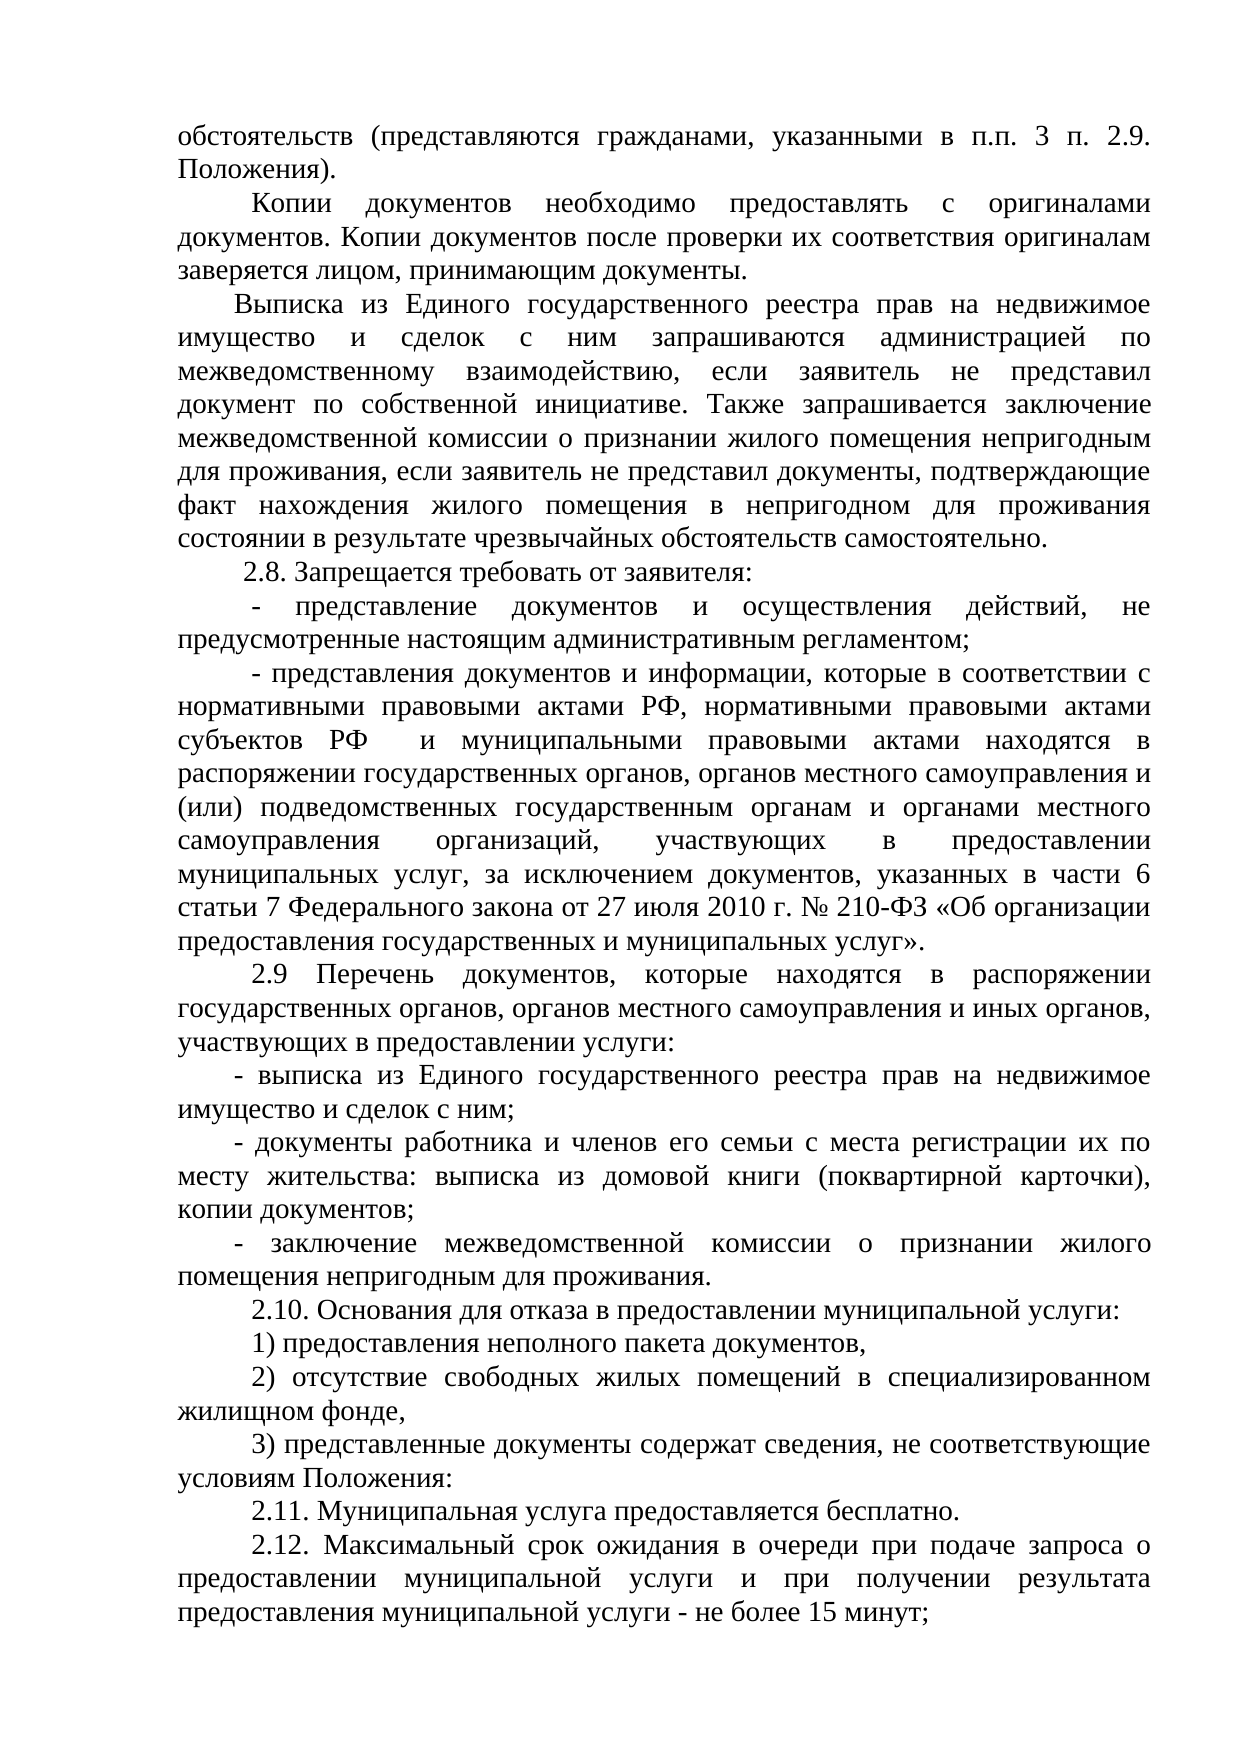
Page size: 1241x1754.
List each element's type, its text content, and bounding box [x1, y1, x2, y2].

text - заключение межведомственной комиссии о признании жилого помещения непригодным для проживания. [177, 1225, 1152, 1292]
text Копии документов необходимо предоставлять с оригиналами документов. Копии документов после проверки их соответствия оригиналам заверяется лицом, принимающим документы. [177, 185, 1152, 286]
text 2.10. Основания для отказа в предоставлении муниципальной услуги: [177, 1292, 1152, 1326]
text 3) представленные документы содержат сведения, не соответствующие условиям Положения: [177, 1426, 1152, 1493]
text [177, 118, 1152, 185]
text 2.12. Максимальный срок ожидания в очереди при подаче запроса о предоставлении муниципальной услуги и при получении результата предоставления муниципальной услуги - не более 15 минут; [177, 1527, 1152, 1627]
text 2) отсутствие свободных жилых помещений в специализированном жилищном фонде, [177, 1359, 1152, 1426]
text 2.11. Муниципальная услуга предоставляется бесплатно. [177, 1493, 1152, 1527]
text - представление документов и осуществления действий, не предусмотренные настоящим административным регламентом; [177, 588, 1152, 655]
text 2.9 Перечень документов, которые находятся в распоряжении государственных органов, органов местного самоуправления и иных органов, участвующих в предоставлении услуги: [177, 957, 1152, 1057]
text - документы работника и членов его семьи с места регистрации их по месту жительства: выписка из домовой книги (поквартирной карточки), копии документов; [177, 1124, 1152, 1225]
text - выписка из Единого государственного реестра прав на недвижимое имущество и сделок с ним; [177, 1057, 1152, 1124]
text 1) предоставления неполного пакета документов, [177, 1326, 1152, 1359]
text Выписка из Единого государственного реестра прав на недвижимое имущество и сделок с ним запрашиваются администрацией по межведомственному взаимодействию, если заявитель не представил документ по собственной инициативе. Также запрашивается заключение межведомственной комиссии о признании жилого помещения непригодным для проживания, если заявитель не представил документы, подтверждающие факт нахождения жилого помещения в непригодном для проживания состоянии в результате чрезвычайных обстоятельств самостоятельно. [177, 286, 1152, 554]
text 2.8. Запрещается требовать от заявителя: [177, 554, 1152, 588]
text - представления документов и информации, которые в соответствии с нормативными правовыми актами РФ, нормативными правовыми актами субъектов РФ и муниципальными правовыми актами находятся в распоряжении государственных органов, органов местного самоуправления и (или) подведомственных государственным органам и органами местного самоуправления организаций, участвующих в предоставлении муниципальных услуг, за исключением документов, указанных в части 6 статьи 7 Федерального закона от 27 июля . № 210-ФЗ «Об организации предоставления государственных и муниципальных услуг». [177, 655, 1152, 957]
